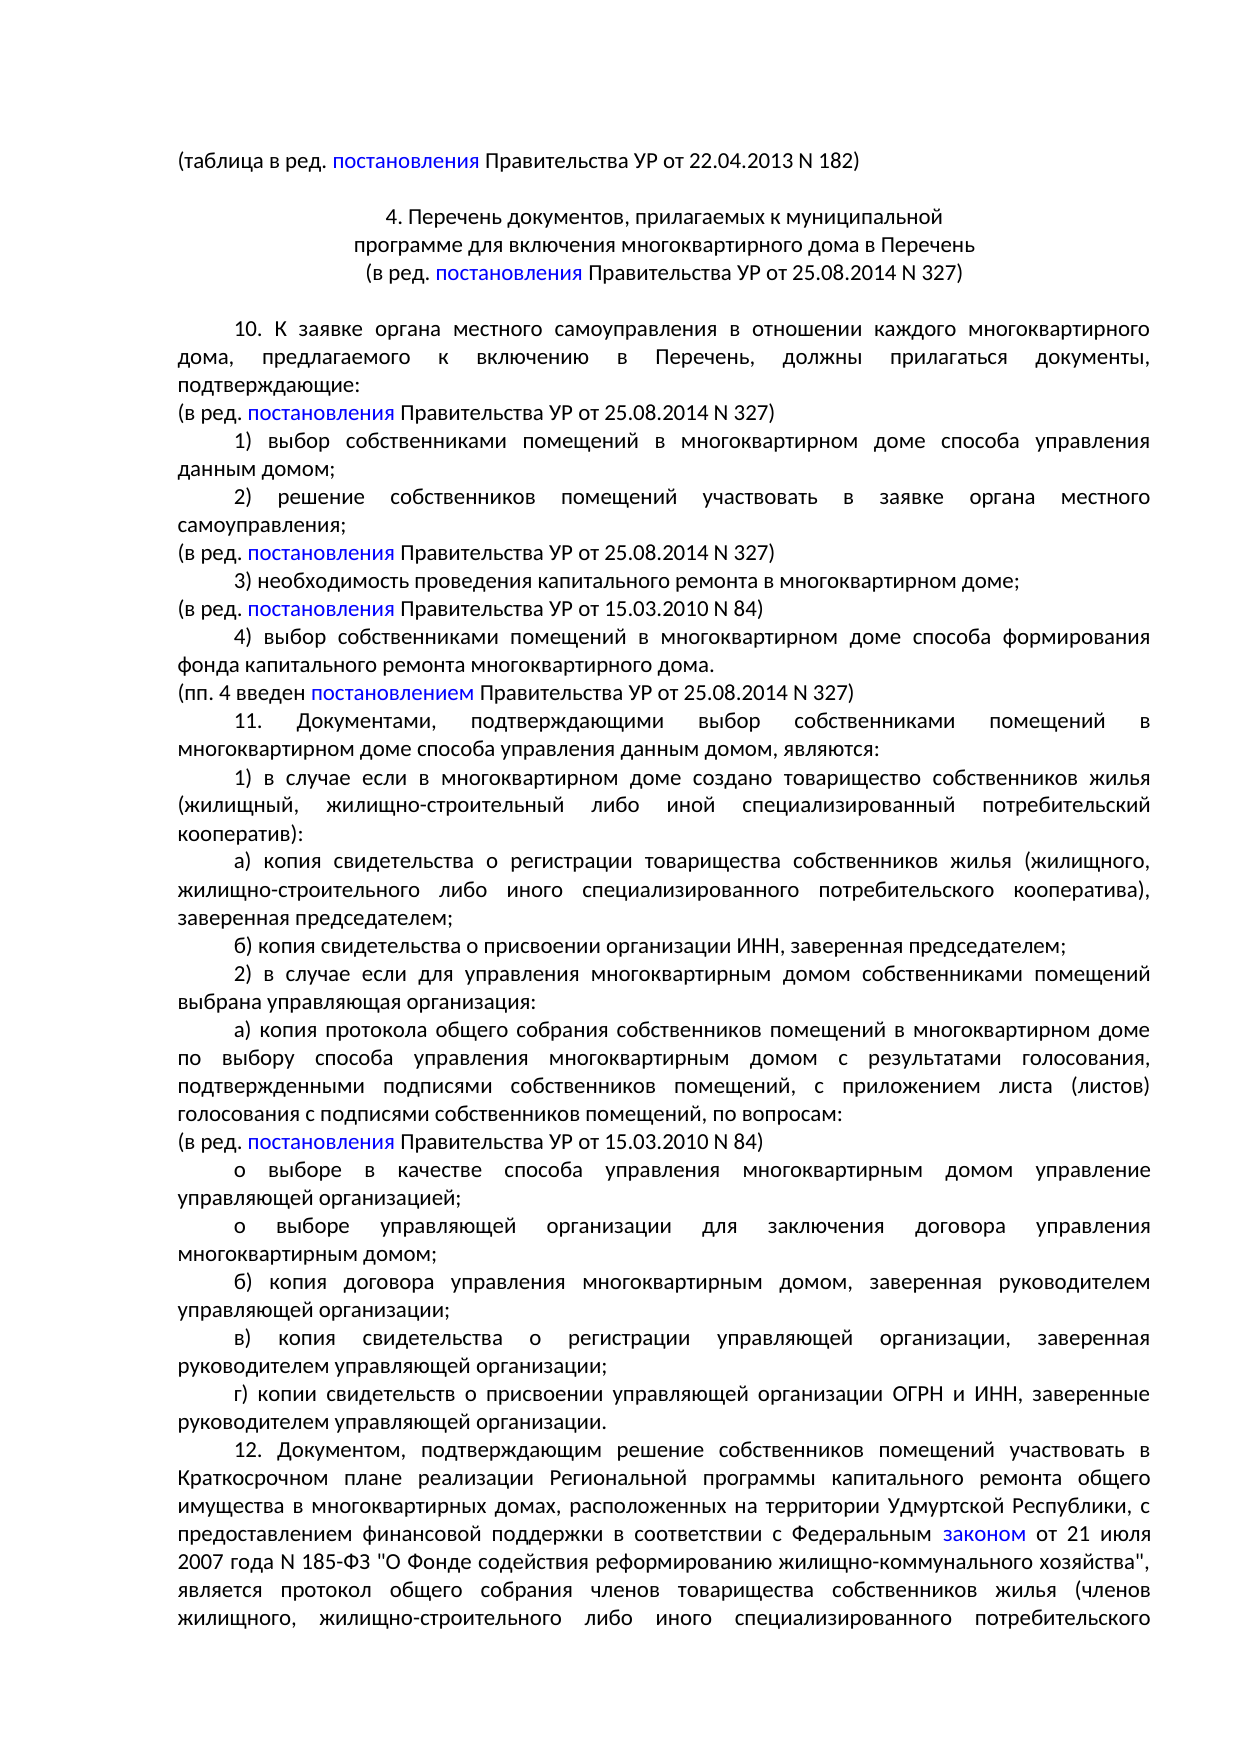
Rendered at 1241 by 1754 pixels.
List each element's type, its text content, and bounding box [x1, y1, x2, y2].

text 3) необходимость проведения капитального ремонта в многоквартирном доме; [177, 566, 1152, 594]
text 4. Перечень документов, прилагаемых к муниципальной [177, 202, 1152, 230]
text 4) выбор собственниками помещений в многоквартирном доме способа формирования фонда капитального ремонта многоквартирного дома. [177, 622, 1152, 678]
text 1) выбор собственниками помещений в многоквартирном доме способа управления данным домом; [177, 426, 1152, 482]
text о выборе управляющей организации для заключения договора управления многоквартирным домом; [177, 1211, 1152, 1267]
text 2) в случае если для управления многоквартирным домом собственниками помещений выбрана управляющая организация: [177, 959, 1152, 1015]
text (таблица в ред. постановления Правительства УР от 22.04.2013 N 182) [177, 146, 1152, 174]
text г) копии свидетельств о присвоении управляющей организации ОГРН и ИНН, заверенные руководителем управляющей организации. [177, 1379, 1152, 1435]
text о выборе в качестве способа управления многоквартирным домом управление управляющей организацией; [177, 1155, 1152, 1211]
text (в ред. постановления Правительства УР от 25.08.2014 N 327) [177, 258, 1152, 286]
text в) копия свидетельства о регистрации управляющей организации, заверенная руководителем управляющей организации; [177, 1323, 1152, 1379]
text а) копия свидетельства о регистрации товарищества собственников жилья (жилищного, жилищно-строительного либо иного специализированного потребительского кооператива), заверенная председателем; [177, 847, 1152, 931]
text а) копия протокола общего собрания собственников помещений в многоквартирном доме по выбору способа управления многоквартирным домом с результатами голосования, подтвержденными подписями собственников помещений, с приложением листа (листов) голосования с подписями собственников помещений, по вопросам: [177, 1015, 1152, 1127]
text (в ред. постановления Правительства УР от 15.03.2010 N 84) [177, 1127, 1152, 1155]
text 11. Документами, подтверждающими выбор собственниками помещений в многоквартирном доме способа управления данным домом, являются: [177, 707, 1152, 763]
text (в ред. постановления Правительства УР от 25.08.2014 N 327) [177, 398, 1152, 426]
text б) копия договора управления многоквартирным домом, заверенная руководителем управляющей организации; [177, 1267, 1152, 1323]
text 10. К заявке органа местного самоуправления в отношении каждого многоквартирного дома, предлагаемого к включению в Перечень, должны прилагаться документы, подтверждающие: [177, 314, 1152, 398]
text (в ред. постановления Правительства УР от 15.03.2010 N 84) [177, 594, 1152, 622]
text 1) в случае если в многоквартирном доме создано товарищество собственников жилья (жилищный, жилищно-строительный либо иной специализированный потребительский кооператив): [177, 763, 1152, 847]
text 2) решение собственников помещений участвовать в заявке органа местного самоуправления; [177, 482, 1152, 538]
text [177, 1435, 1152, 1631]
text (пп. 4 введен постановлением Правительства УР от 25.08.2014 N 327) [177, 678, 1152, 707]
text (в ред. постановления Правительства УР от 25.08.2014 N 327) [177, 538, 1152, 566]
text б) копия свидетельства о присвоении организации ИНН, заверенная председателем; [177, 931, 1152, 959]
text программе для включения многоквартирного дома в Перечень [177, 230, 1152, 258]
